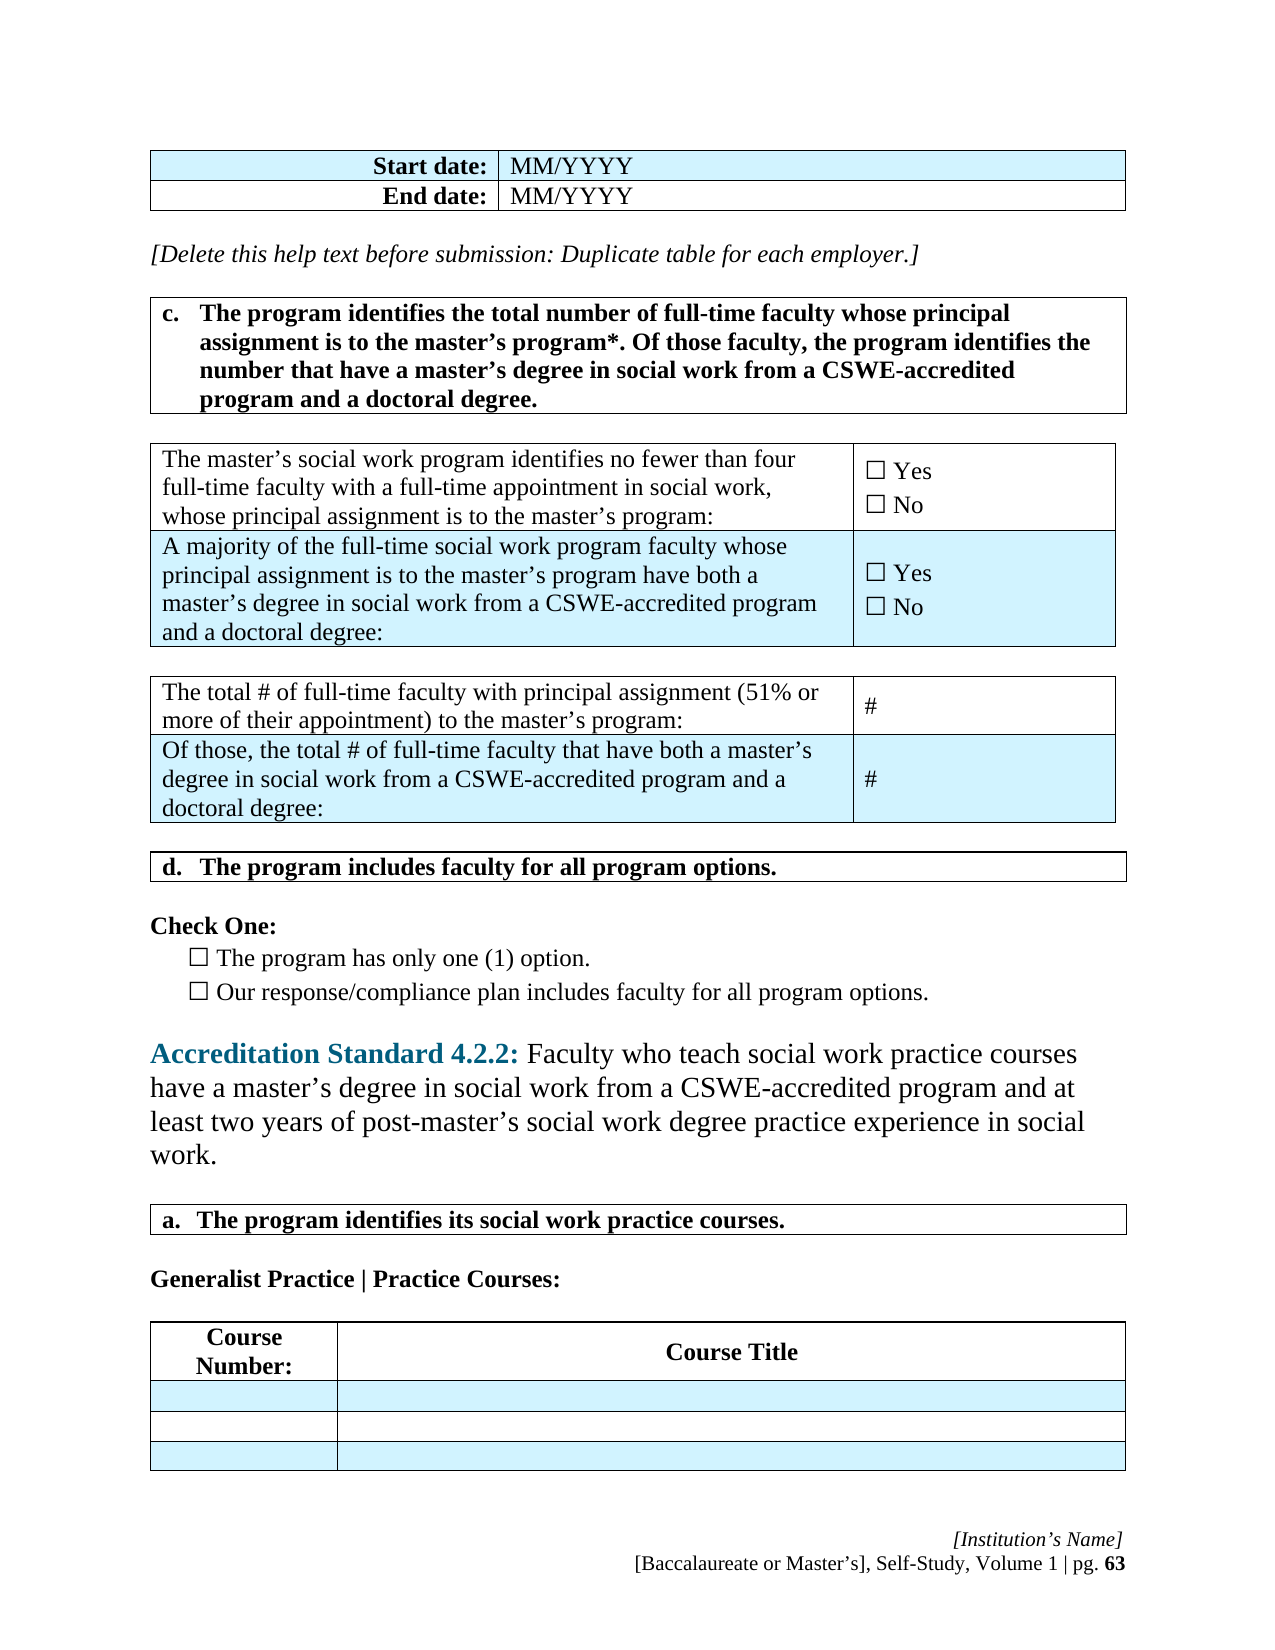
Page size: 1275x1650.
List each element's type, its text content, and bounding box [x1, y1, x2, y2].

table_cell Start date: [151, 151, 498, 180]
table_header The program identifies the total number of full-time faculty whose principal assignment is to the master’s program*. Of those faculty, the program identifies the number that have a master’s degree in social work from a CSWE-accredited program and a doctoral degree. [151, 298, 1126, 413]
table_cell [338, 1381, 1125, 1411]
table_header Course Title [338, 1323, 1125, 1380]
table_header The program includes faculty for all program options. [151, 853, 1126, 881]
table_cell [338, 1412, 1125, 1441]
table_header The total # of full-time faculty with principal assignment (51% or more of their appointment) to the master’s program: [151, 677, 853, 734]
text Generalist Practice | Practice Courses: [150, 1264, 1125, 1293]
table_cell MM/YYYY [499, 151, 1125, 180]
text Our response/compliance plan includes faculty for all program options. [187, 974, 1125, 1008]
text Check One: [150, 911, 1125, 940]
table_cell Of those, the total # of full-time faculty that have both a master’s degree in social work from a CSWE-accredited program and a doctoral degree: [151, 735, 853, 822]
table_cell A majority of the full-time social work program faculty whose principal assignment is to the master’s program have both a master’s degree in social work from a CSWE-accredited program and a doctoral degree: [151, 531, 853, 646]
table_cell End date: [151, 181, 498, 209]
table_header The program identifies its social work practice courses. [151, 1205, 1126, 1234]
table_header The master’s social work program identifies no fewer than four full-time faculty with a full-time appointment in social work, whose principal assignment is to the master’s program: [151, 444, 853, 530]
table_cell [151, 1442, 337, 1470]
table_cell [151, 1412, 337, 1441]
table_cell # [854, 735, 1115, 822]
table_header Course Number: [151, 1323, 337, 1380]
table_cell [151, 1381, 337, 1411]
table_cell MM/YYYY [499, 181, 1125, 209]
table_header # [854, 677, 1115, 734]
table_cell [338, 1442, 1125, 1470]
table_cell Yes No [854, 531, 1115, 646]
text The program has only one (1) option. [187, 940, 1125, 974]
table_header Yes No [854, 444, 1115, 530]
text [Delete this help text before submission: Duplicate table for each employer.] [150, 239, 1125, 268]
text Accreditation Standard 4.2.2: Faculty who teach social work practice courses have a master’s degree in social work from a CSWE-accredited program and at least two years of post-master’s social work degree practice experience in social work. [150, 1037, 1125, 1171]
